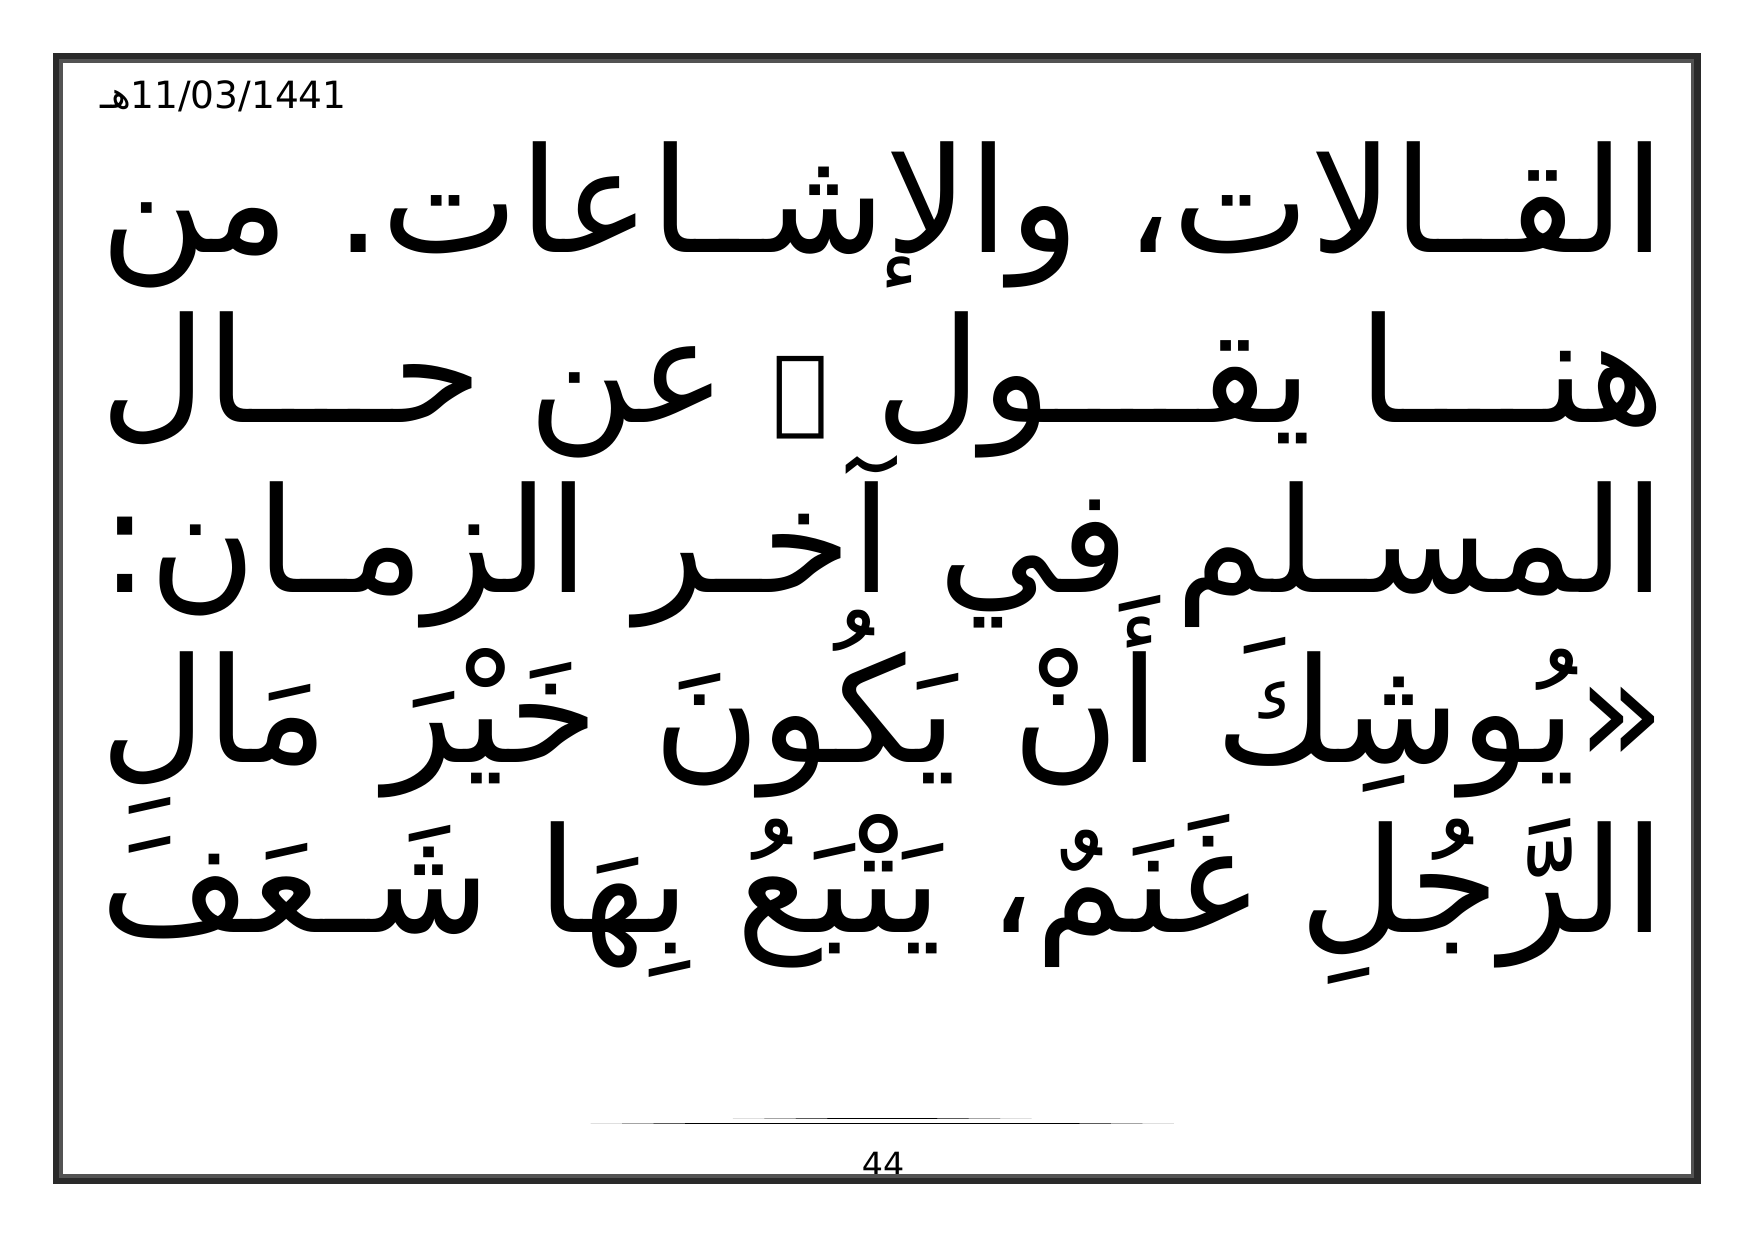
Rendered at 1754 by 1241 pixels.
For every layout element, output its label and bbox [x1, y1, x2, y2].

text [100, 117, 1665, 966]
